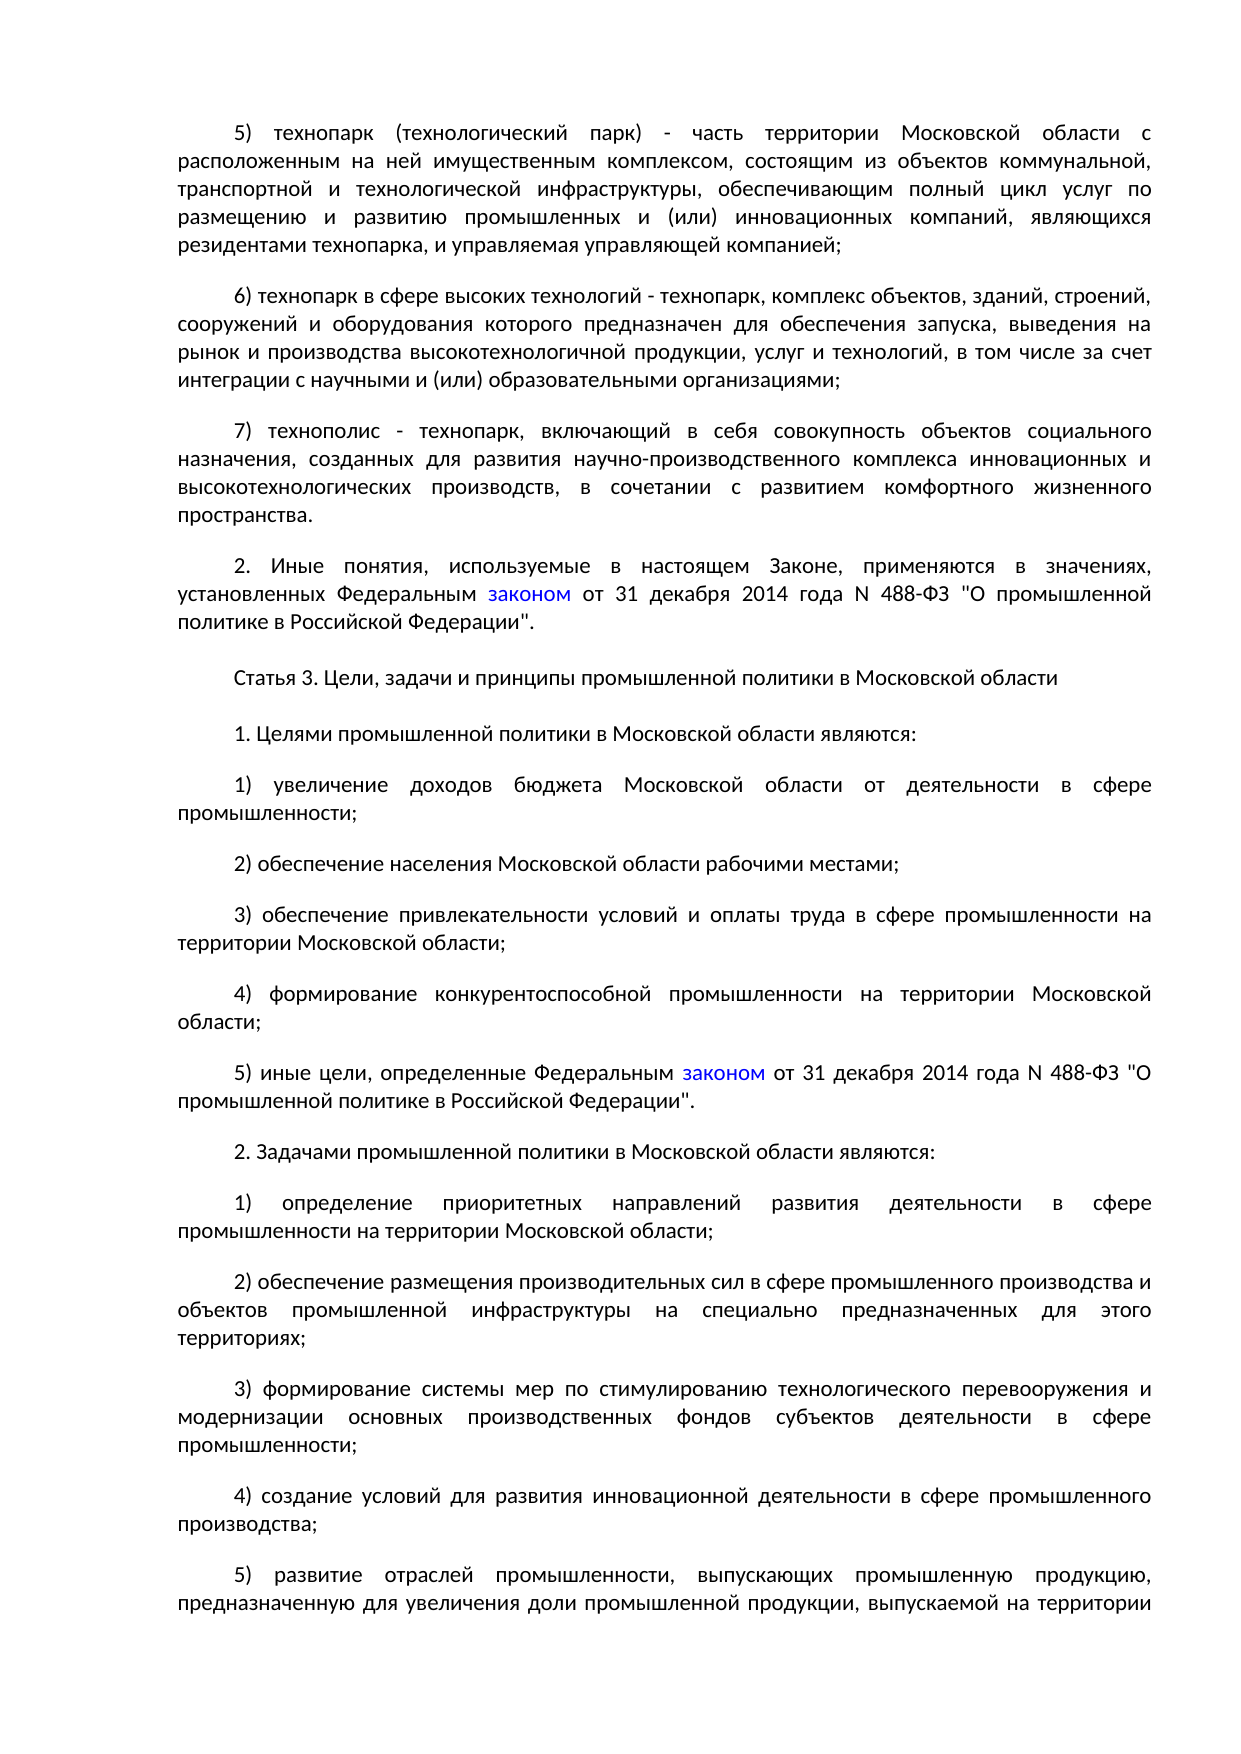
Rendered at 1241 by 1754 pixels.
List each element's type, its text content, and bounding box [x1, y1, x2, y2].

text 3) обеспечение привлекательности условий и оплаты труда в сфере промышленности на территории Московской области; [177, 900, 1152, 956]
text 6) технопарк в сфере высоких технологий - технопарк, комплекс объектов, зданий, строений, сооружений и оборудования которого предназначен для обеспечения запуска, выведения на рынок и производства высокотехнологичной продукции, услуг и технологий, в том числе за счет интеграции с научными и (или) образовательными организациями; [177, 281, 1152, 393]
text 5) иные цели, определенные Федеральным законом от 31 декабря 2014 года N 488-ФЗ "О промышленной политике в Российской Федерации". [177, 1058, 1152, 1114]
text 1. Целями промышленной политики в Московской области являются: [177, 719, 1152, 747]
text 4) формирование конкурентоспособной промышленности на территории Московской области; [177, 979, 1152, 1035]
text 7) технополис - технопарк, включающий в себя совокупность объектов социального назначения, созданных для развития научно-производственного комплекса инновационных и высокотехнологических производств, в сочетании с развитием комфортного жизненного пространства. [177, 416, 1152, 528]
text 1) определение приоритетных направлений развития деятельности в сфере промышленности на территории Московской области; [177, 1188, 1152, 1244]
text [177, 1560, 1152, 1616]
text 4) создание условий для развития инновационной деятельности в сфере промышленного производства; [177, 1481, 1152, 1537]
text Статья 3. Цели, задачи и принципы промышленной политики в Московской области [177, 663, 1152, 691]
text 1) увеличение доходов бюджета Московской области от деятельности в сфере промышленности; [177, 770, 1152, 826]
text 2) обеспечение размещения производительных сил в сфере промышленного производства и объектов промышленной инфраструктуры на специально предназначенных для этого территориях; [177, 1267, 1152, 1351]
text 5) технопарк (технологический парк) - часть территории Московской области с расположенным на ней имущественным комплексом, состоящим из объектов коммунальной, транспортной и технологической инфраструктуры, обеспечивающим полный цикл услуг по размещению и развитию промышленных и (или) инновационных компаний, являющихся резидентами технопарка, и управляемая управляющей компанией; [177, 118, 1152, 258]
text 2. Иные понятия, используемые в настоящем Законе, применяются в значениях, установленных Федеральным законом от 31 декабря 2014 года N 488-ФЗ "О промышленной политике в Российской Федерации". [177, 551, 1152, 635]
text 3) формирование системы мер по стимулированию технологического перевооружения и модернизации основных производственных фондов субъектов деятельности в сфере промышленности; [177, 1374, 1152, 1458]
text 2. Задачами промышленной политики в Московской области являются: [177, 1137, 1152, 1165]
text 2) обеспечение населения Московской области рабочими местами; [177, 849, 1152, 877]
